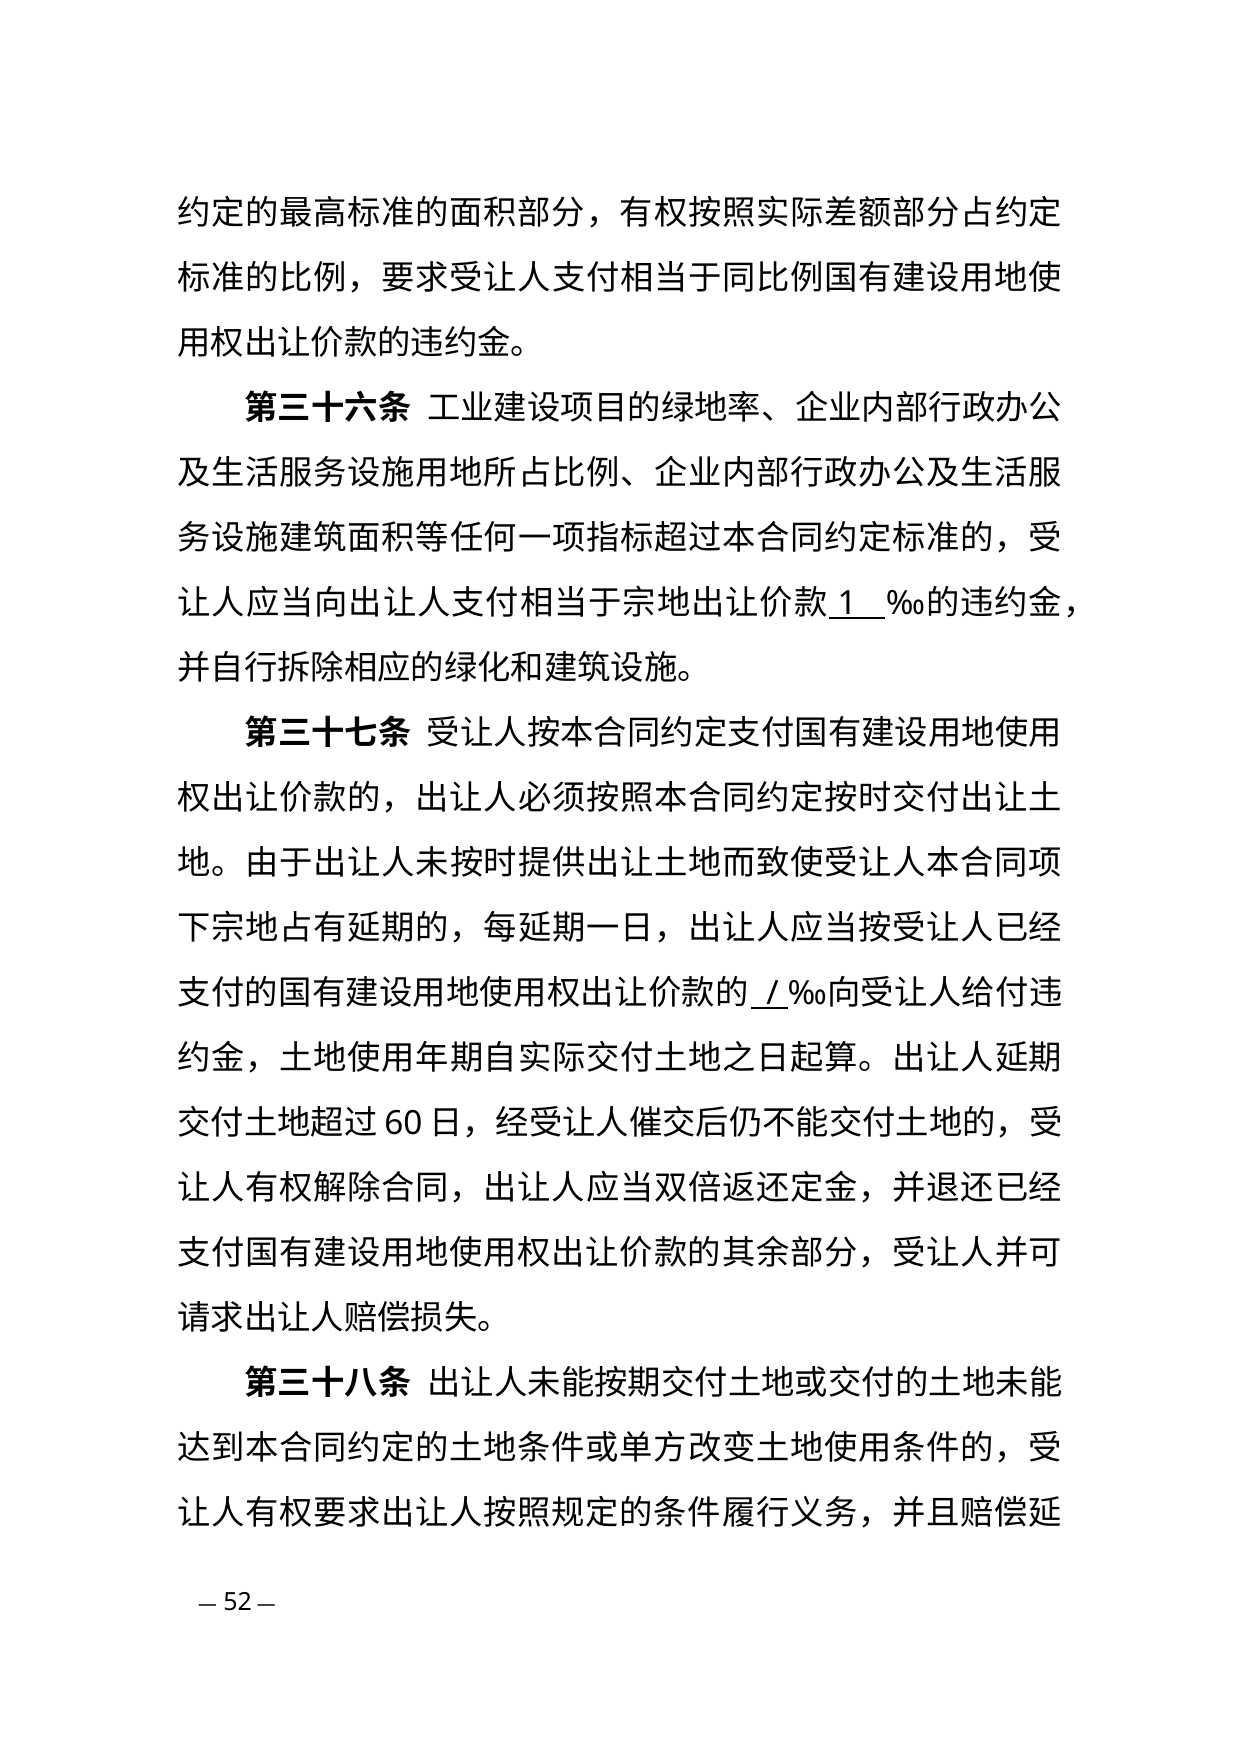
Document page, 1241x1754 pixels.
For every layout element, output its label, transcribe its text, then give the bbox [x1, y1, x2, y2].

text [177, 177, 1063, 372]
text 第三十七条 受让人按本合同约定支付国有建设用地使用权出让价款的，出让人必须按照本合同约定按时交付出让土地。由于出让人未按时提供出让土地而致使受让人本合同项下宗地占有延期的，每延期一日，出让人应当按受让人已经支付的国有建设用地使用权出让价款的 / ‰向受让人给付违约金，土地使用年期自实际交付土地之日起算。出让人延期交付土地超过60日，经受让人催交后仍不能交付土地的，受让人有权解除合同，出让人应当双倍返还定金，并退还已经支付国有建设用地使用权出让价款的其余部分，受让人并可请求出让人赔偿损失。 [177, 697, 1063, 1347]
text 第三十六条 工业建设项目的绿地率、企业内部行政办公及生活服务设施用地所占比例、企业内部行政办公及生活服务设施建筑面积等任何一项指标超过本合同约定标准的，受让人应当向出让人支付相当于宗地出让价款 1 ‰的违约金，并自行拆除相应的绿化和建筑设施。 [177, 372, 1063, 697]
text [177, 1347, 1063, 1542]
